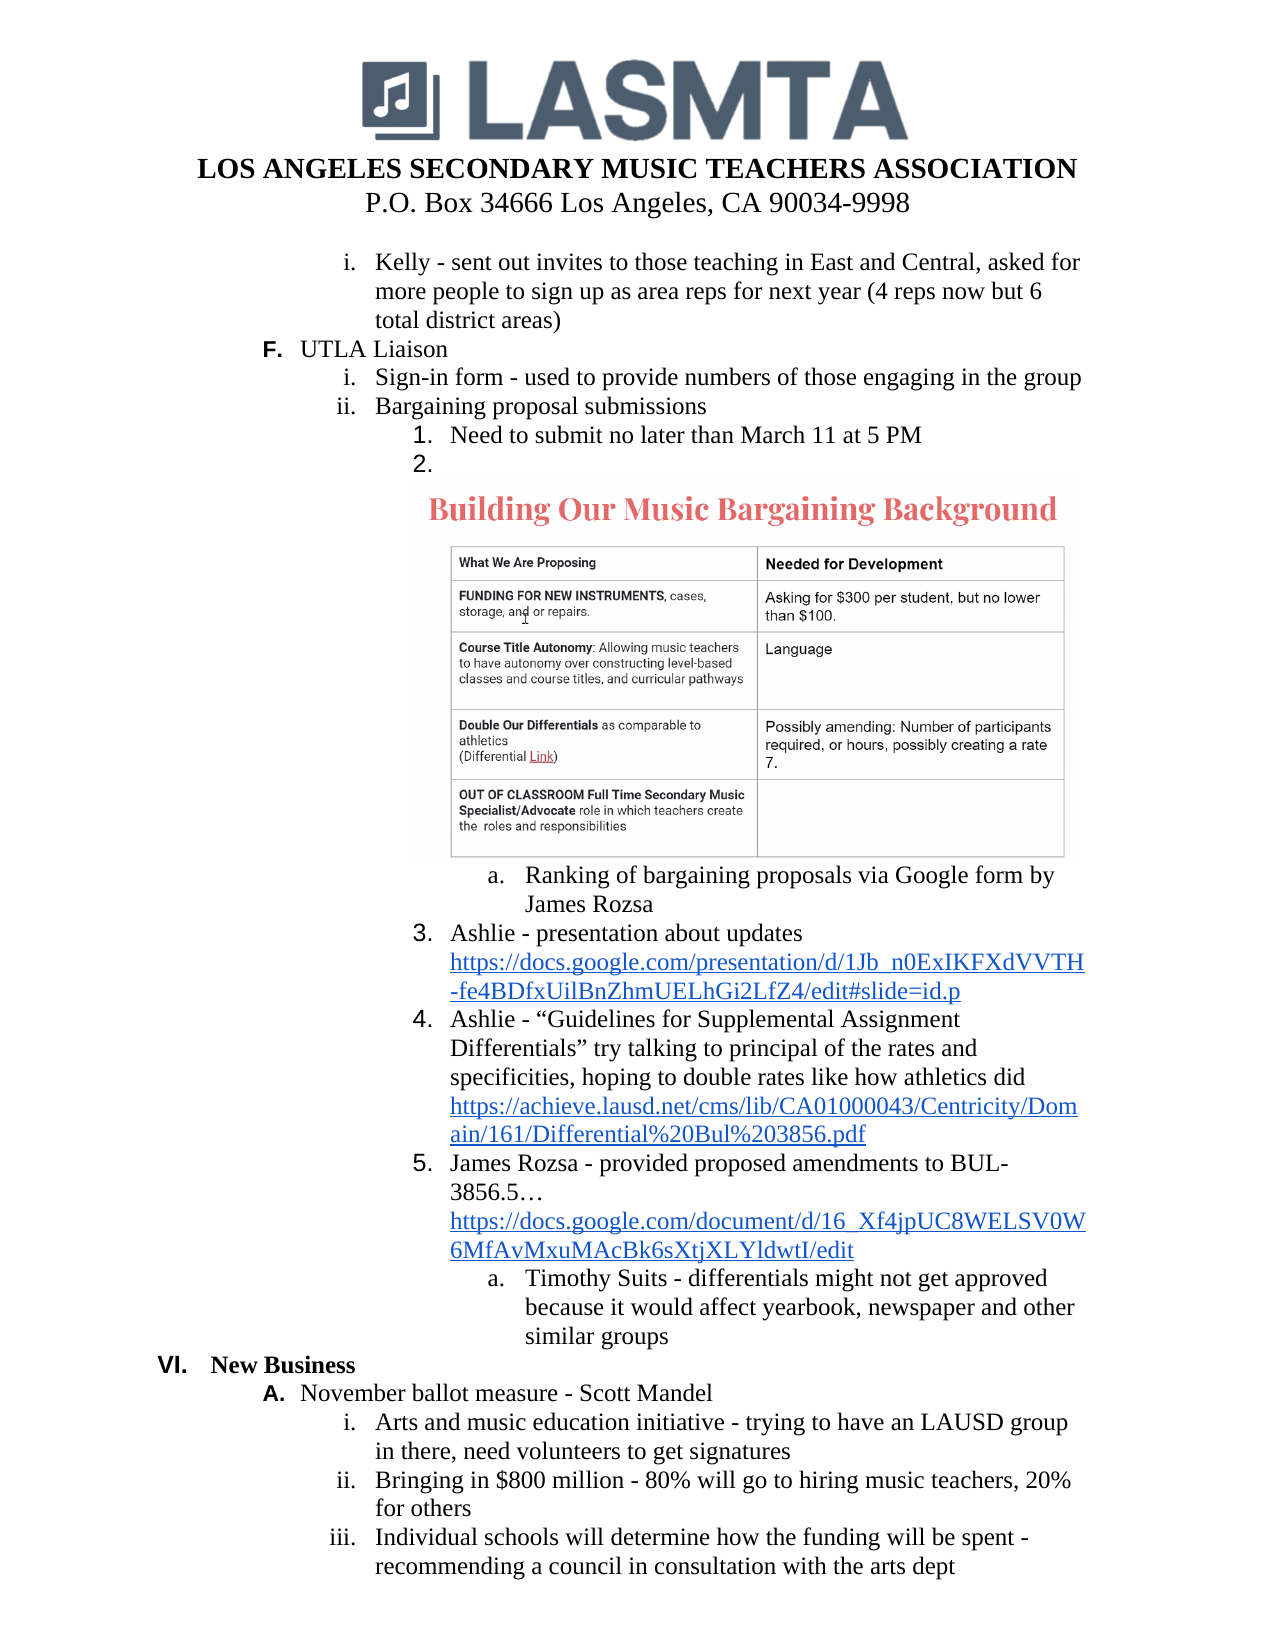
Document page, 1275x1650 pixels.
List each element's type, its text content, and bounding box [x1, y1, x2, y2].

picture [361, 53, 913, 144]
list Kelly - sent out invites to those teaching in East and Central, asked for more people to sign up as area reps for next year (4 reps now but 6 total district areas) [356, 247, 1087, 334]
list Ashlie - “Guidelines for Supplemental Assignment Differentials” try talking to principal of the rates and specificities, hoping to double rates like how athletics did https://achieve.lausd.net/cms/lib/CA01000043/Centricity/Domain/161/Differential%20Bul%203856.pdf [412, 1004, 1087, 1148]
list Bringing in $800 million - 80% will go to hiring music teachers, 20% for others [356, 1465, 1087, 1522]
list UTLA Liaison [262, 334, 1087, 362]
list James Rozsa - provided proposed amendments to BUL-3856.5… https://docs.google.com/document/d/16_Xf4jpUC8WELSV0W6MfAvMxuMAcBk6sXtjXLYldwtI/edit [412, 1148, 1087, 1263]
list Need to submit no later than March 11 at 5 PM [412, 420, 1087, 449]
list Ashlie - presentation about updates https://docs.google.com/presentation/d/1Jb_n0ExIKFXdVVTH-fe4BDfxUilBnZhmUELhGi2LfZ4/edit#slide=id.p [412, 918, 1087, 1004]
list New Business [187, 1350, 1087, 1378]
list Sign-in form - used to provide numbers of those engaging in the group [356, 362, 1087, 391]
list Timothy Suits - differentials might not get approved because it would affect yearbook, newspaper and other similar groups [487, 1263, 1087, 1350]
list Bargaining proposal submissions [356, 391, 1087, 420]
list Individual schools will determine how the funding will be spent - recommending a council in consultation with the arts dept [356, 1522, 1087, 1580]
list November ballot measure - Scott Mandel [262, 1378, 1087, 1407]
list Arts and music education initiative - trying to have an LAUSD group in there, need volunteers to get signatures [356, 1407, 1087, 1465]
picture [412, 477, 1079, 861]
list Ranking of bargaining proposals via Google form by James Rozsa [487, 861, 1087, 918]
